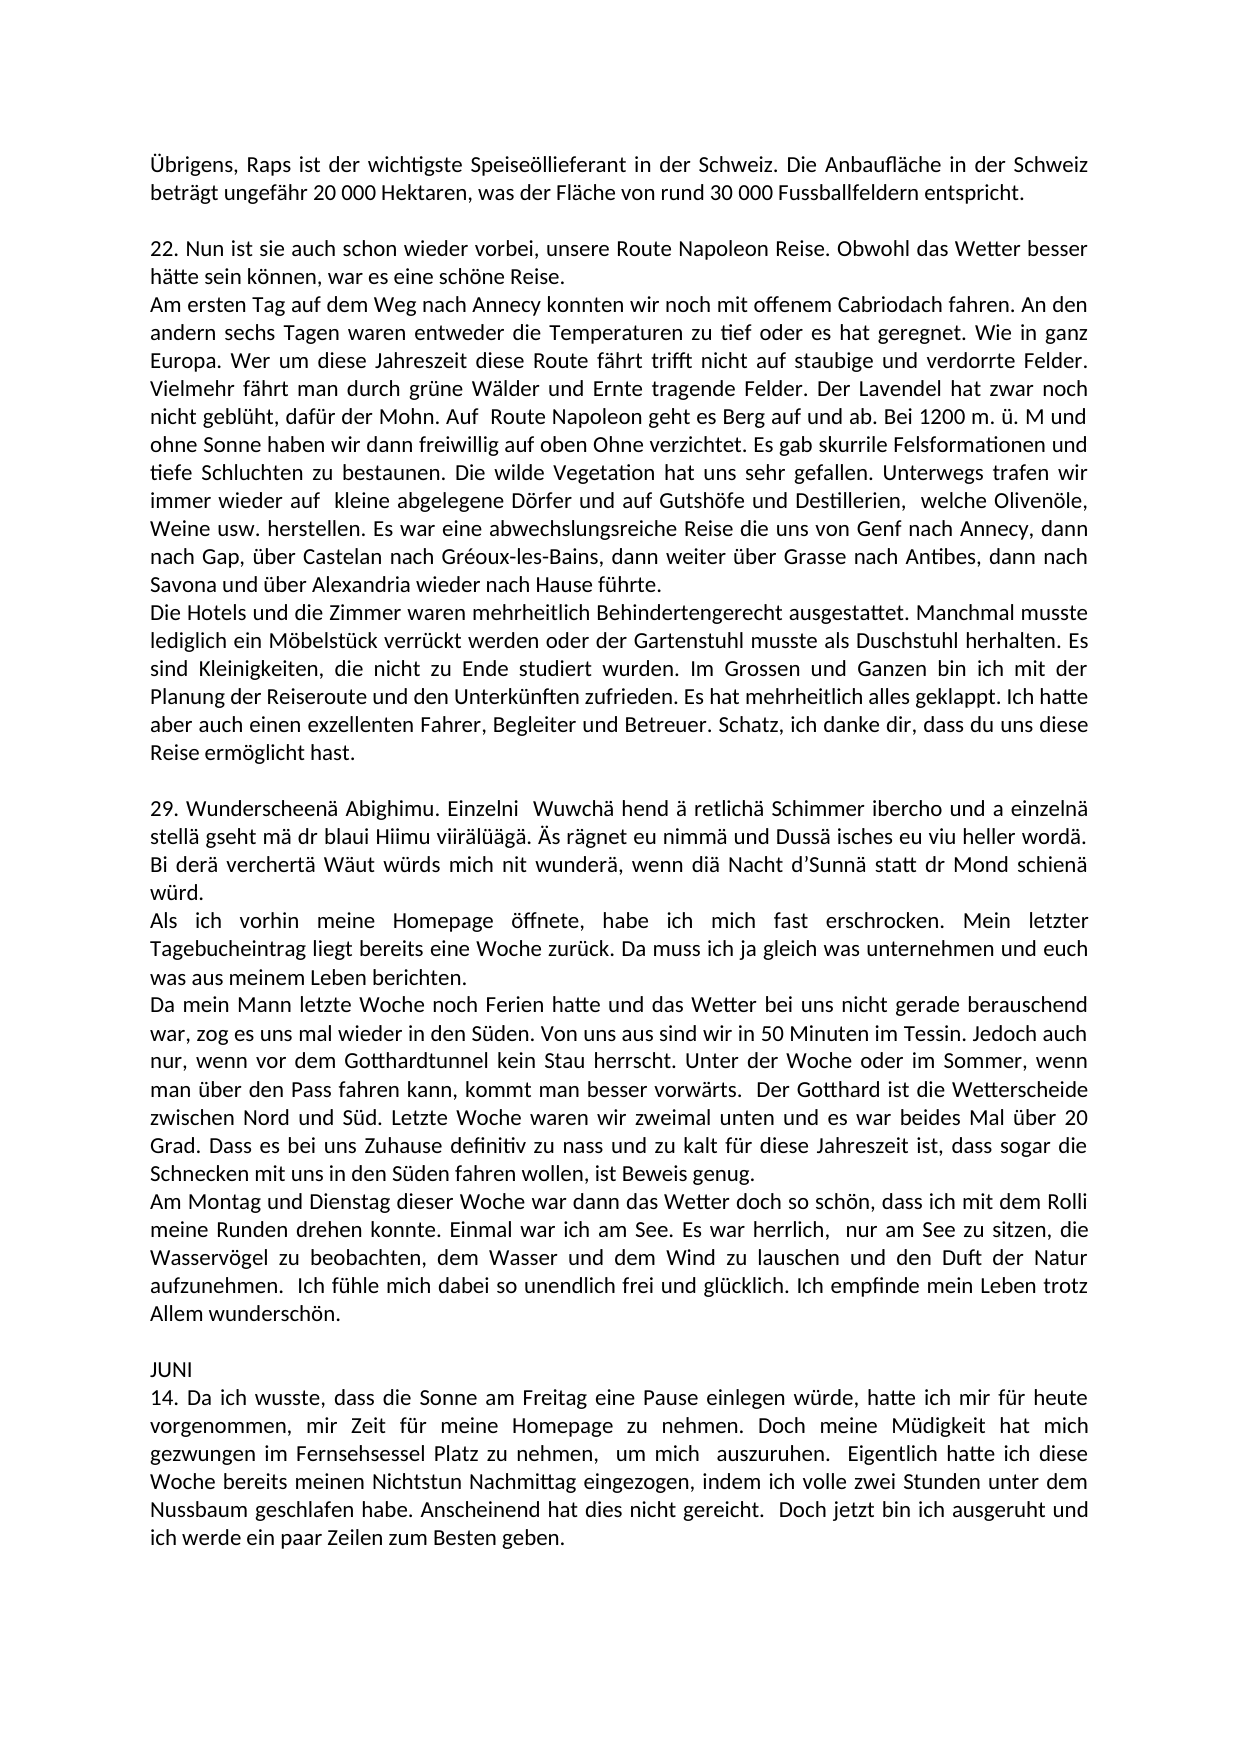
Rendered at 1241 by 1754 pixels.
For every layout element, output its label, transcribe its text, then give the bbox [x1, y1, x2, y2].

text Am Montag und Dienstag dieser Woche war dann das Wetter doch so schön, dass ich mit dem Rolli meine Runden drehen konnte. Einmal war ich am See. Es war herrlich, nur am See zu sitzen, die Wasservögel zu beobachten, dem Wasser und dem Wind zu lauschen und den Duft der Natur aufzunehmen. Ich fühle mich dabei so unendlich frei und glücklich. Ich empfinde mein Leben trotz Allem wunderschön. [150, 1187, 1090, 1327]
text JUNI [150, 1355, 1090, 1383]
text Als ich vorhin meine Homepage öffnete, habe ich mich fast erschrocken. Mein letzter Tagebucheintrag liegt bereits eine Woche zurück. Da muss ich ja gleich was unternehmen und euch was aus meinem Leben berichten. [150, 907, 1090, 991]
text 22. Nun ist sie auch schon wieder vorbei, unsere Route Napoleon Reise. Obwohl das Wetter besser hätte sein können, war es eine schöne Reise. [150, 234, 1090, 290]
text Die Hotels und die Zimmer waren mehrheitlich Behindertengerecht ausgestattet. Manchmal musste lediglich ein Möbelstück verrückt werden oder der Gartenstuhl musste als Duschstuhl herhalten. Es sind Kleinigkeiten, die nicht zu Ende studiert wurden. Im Grossen und Ganzen bin ich mit der Planung der Reiseroute und den Unterkünften zufrieden. Es hat mehrheitlich alles geklappt. Ich hatte aber auch einen exzellenten Fahrer, Begleiter und Betreuer. Schatz, ich danke dir, dass du uns diese Reise ermöglicht hast. [150, 598, 1090, 766]
text 29. Wunderscheenä Abighimu. Einzelni Wuwchä hend ä retlichä Schimmer ibercho und a einzelnä stellä gseht mä dr blaui Hiimu viirälüägä. Äs rägnet eu nimmä und Dussä isches eu viu heller wordä. Bi derä verchertä Wäut würds mich nit wunderä, wenn diä Nacht d’Sunnä statt dr Mond schienä würd. [150, 794, 1090, 907]
text Am ersten Tag auf dem Weg nach Annecy konnten wir noch mit offenem Cabriodach fahren. An den andern sechs Tagen waren entweder die Temperaturen zu tief oder es hat geregnet. Wie in ganz Europa. Wer um diese Jahreszeit diese Route fährt trifft nicht auf staubige und verdorrte Felder. Vielmehr fährt man durch grüne Wälder und Ernte tragende Felder. Der Lavendel hat zwar noch nicht geblüht, dafür der Mohn. Auf Route Napoleon geht es Berg auf und ab. Bei 1200 m. ü. M und ohne Sonne haben wir dann freiwillig auf oben Ohne verzichtet. Es gab skurrile Felsformationen und tiefe Schluchten zu bestaunen. Die wilde Vegetation hat uns sehr gefallen. Unterwegs trafen wir immer wieder auf kleine abgelegene Dörfer und auf Gutshöfe und Destillerien, welche Olivenöle, Weine usw. herstellen. Es war eine abwechslungsreiche Reise die uns von Genf nach Annecy, dann nach Gap, über Castelan nach Gréoux-les-Bains, dann weiter über Grasse nach Antibes, dann nach Savona und über Alexandria wieder nach Hause führte. [150, 290, 1090, 598]
text Übrigens, Raps ist der wichtigste Speiseöllieferant in der Schweiz. Die Anbaufläche in der Schweiz beträgt ungefähr 20 000 Hektaren, was der Fläche von rund 30 000 Fussballfeldern entspricht. [150, 150, 1090, 206]
text 14. Da ich wusste, dass die Sonne am Freitag eine Pause einlegen würde, hatte ich mir für heute vorgenommen, mir Zeit für meine Homepage zu nehmen. Doch meine Müdigkeit hat mich gezwungen im Fernsehsessel Platz zu nehmen, um mich auszuruhen. Eigentlich hatte ich diese Woche bereits meinen Nichtstun Nachmittag eingezogen, indem ich volle zwei Stunden unter dem Nussbaum geschlafen habe. Anscheinend hat dies nicht gereicht. Doch jetzt bin ich ausgeruht und ich werde ein paar Zeilen zum Besten geben. [150, 1383, 1090, 1551]
text Da mein Mann letzte Woche noch Ferien hatte und das Wetter bei uns nicht gerade berauschend war, zog es uns mal wieder in den Süden. Von uns aus sind wir in 50 Minuten im Tessin. Jedoch auch nur, wenn vor dem Gotthardtunnel kein Stau herrscht. Unter der Woche oder im Sommer, wenn man über den Pass fahren kann, kommt man besser vorwärts. Der Gotthard ist die Wetterscheide zwischen Nord und Süd. Letzte Woche waren wir zweimal unten und es war beides Mal über 20 Grad. Dass es bei uns Zuhause definitiv zu nass und zu kalt für diese Jahreszeit ist, dass sogar die Schnecken mit uns in den Süden fahren wollen, ist Beweis genug. [150, 991, 1090, 1187]
